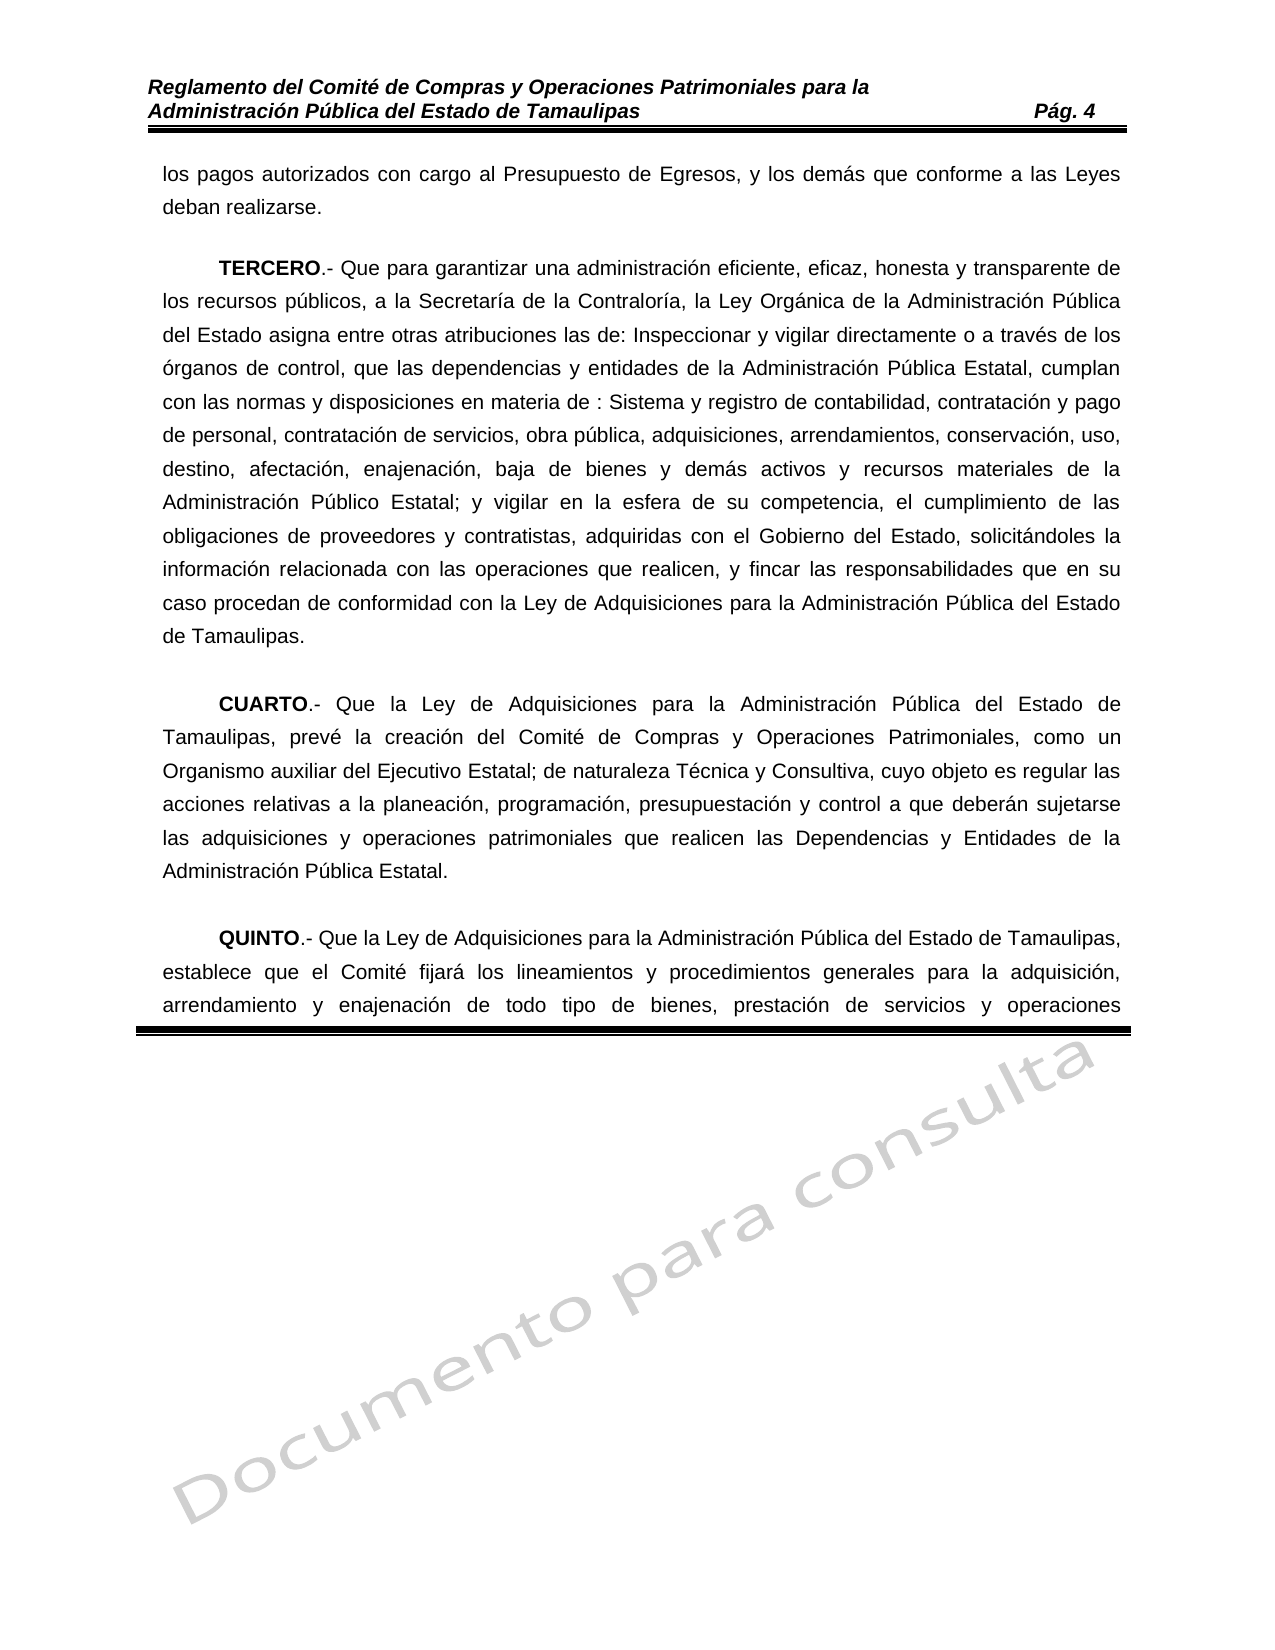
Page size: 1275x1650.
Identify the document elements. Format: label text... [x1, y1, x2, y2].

text QUINTO.- Que la Ley de Adquisiciones para la Administración Pública del Estado de Tamaulipas, establece que el Comité fijará los lineamientos y procedimientos generales para la adquisición, arrendamiento y enajenación de todo tipo de bienes, prestación de servicios y operaciones patrimoniales de cualquier naturaleza, para asegurar que los recursos económicos de que disponga el Estado, se adjudiquen preferentemente a aquellas personas físicas o morales que provean o arrienden bienes o presten servicios de los regulados por la Ley, garanticen las mejores condiciones para el Gobierno Estatal en cuanto a precio, calidad, oportunidad en los plazos de entrega, cumplimiento de los pedidos o contratos, seriedad en las proposiciones, en los procedimientos de adjudicación entre otros, a través de licitaciones públicas. [162, 926, 1122, 1017]
text SEGUNDO.- Que en el ámbito de las atribuciones de la Ley Orgánica de la Administración Pública Estatal, la Secretaría de Hacienda, es la encargada entre otros asuntos de: Formular el Programa del Gasto Público Estatal y presentar al Titular del Ejecutivo los Anteproyectos de Presupuestos de Egresos, las Leyes de Ingresos, Estatal y Municipal, y demás disposiciones impositivas; de efectuar las tramitaciones y registros que requiere el control, vigilancia y evaluación del ejercicio del gasto público estatal, de acuerdo con las Leyes u Ordenamientos respectivos; y efectuar los pagos autorizados con cargo al Presupuesto de Egresos, y los demás que conforme a las Leyes deban realizarse. [162, 162, 1122, 219]
text CUARTO.- Que la Ley de Adquisiciones para la Administración Pública del Estado de Tamaulipas, prevé la creación del Comité de Compras y Operaciones Patrimoniales, como un Organismo auxiliar del Ejecutivo Estatal; de naturaleza Técnica y Consultiva, cuyo objeto es regular las acciones relativas a la planeación, programación, presupuestación y control a que deberán sujetarse las adquisiciones y operaciones patrimoniales que realicen las Dependencias y Entidades de la Administración Pública Estatal. [162, 691, 1122, 883]
text TERCERO.- Que para garantizar una administración eficiente, eficaz, honesta y transparente de los recursos públicos, a la Secretaría de la Contraloría, la Ley Orgánica de la Administración Pública del Estado asigna entre otras atribuciones las de: Inspeccionar y vigilar directamente o a través de los órganos de control, que las dependencias y entidades de la Administración Pública Estatal, cumplan con las normas y disposiciones en materia de : Sistema y registro de contabilidad, contratación y pago de personal, contratación de servicios, obra pública, adquisiciones, arrendamientos, conservación, uso, destino, afectación, enajenación, baja de bienes y demás activos y recursos materiales de la Administración Público Estatal; y vigilar en la esfera de su competencia, el cumplimiento de las obligaciones de proveedores y contratistas, adquiridas con el Gobierno del Estado, solicitándoles la información relacionada con las operaciones que realicen, y fincar las responsabilidades que en su caso procedan de conformidad con la Ley de Adquisiciones para la Administración Pública del Estado de Tamaulipas. [162, 255, 1122, 648]
